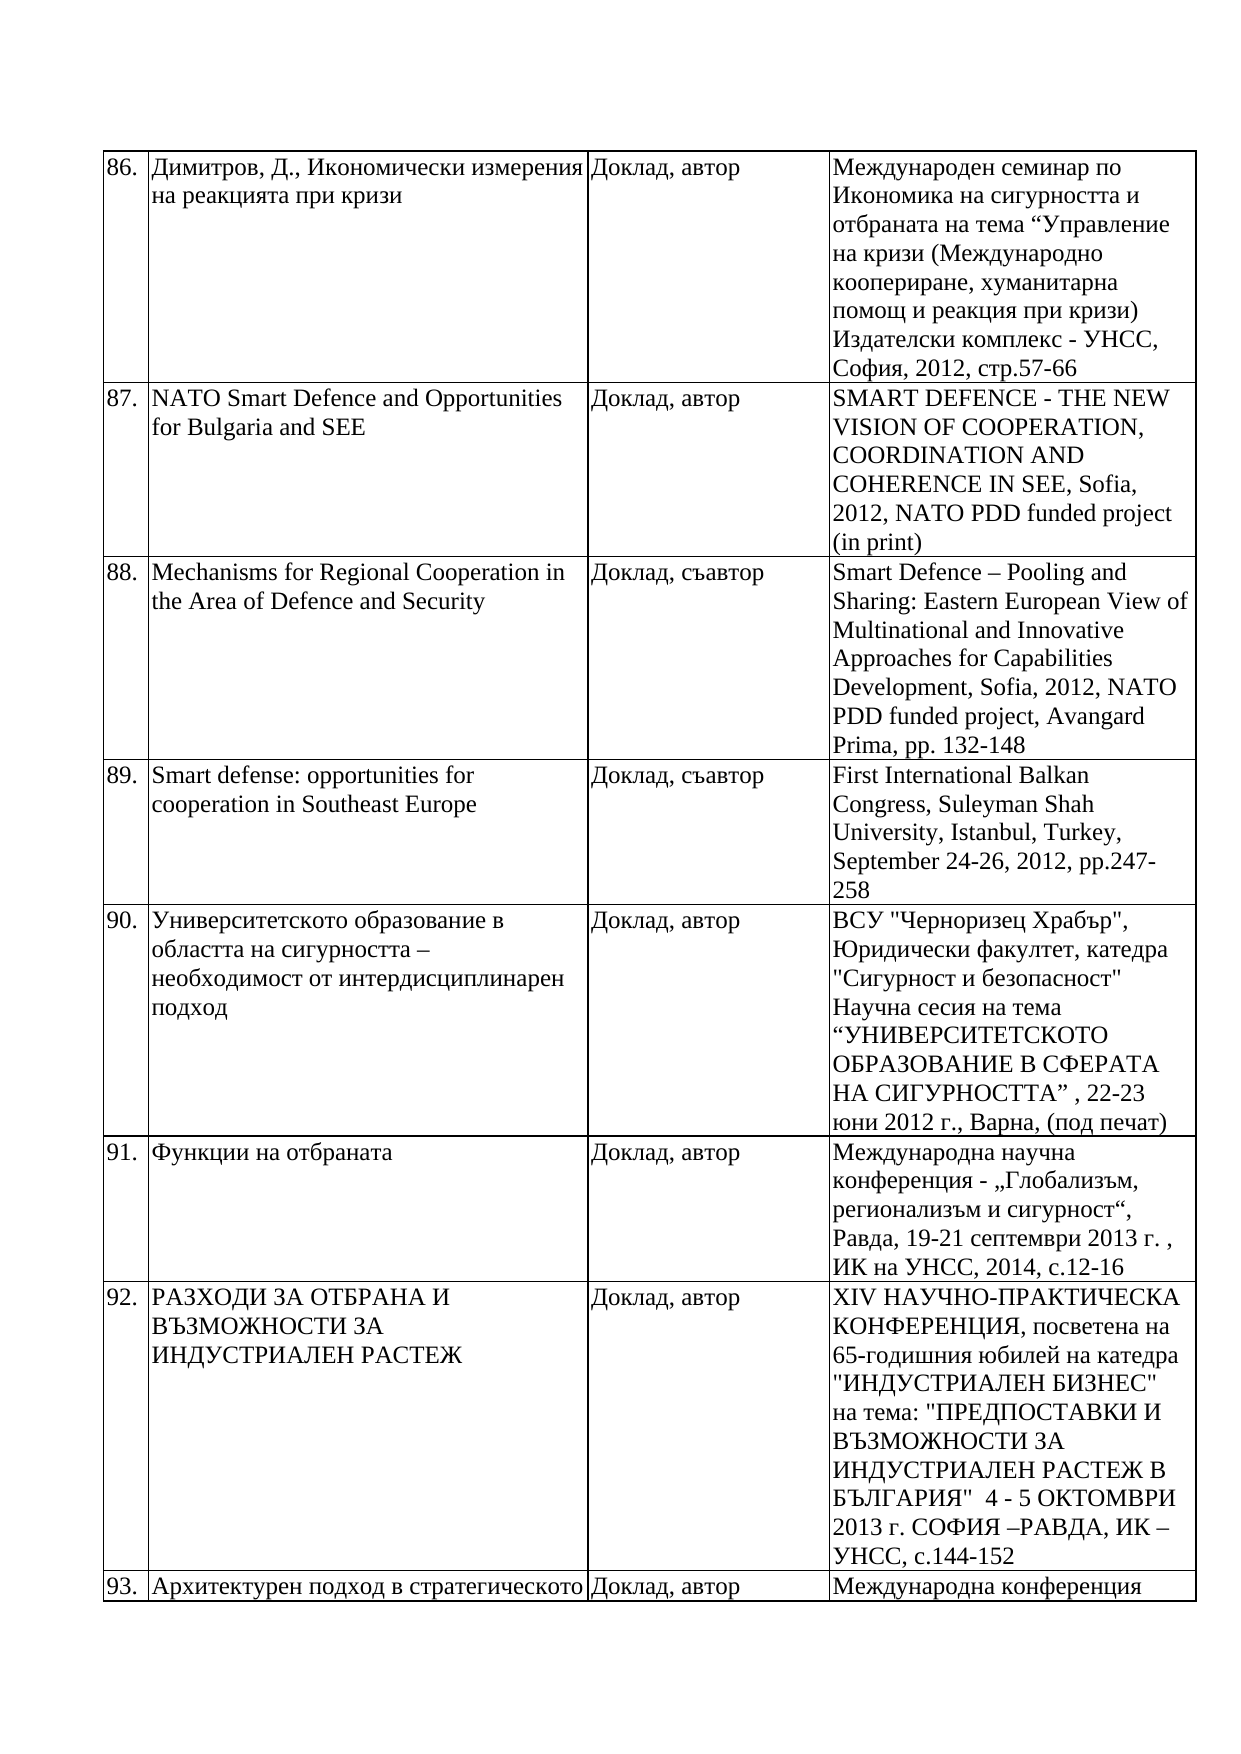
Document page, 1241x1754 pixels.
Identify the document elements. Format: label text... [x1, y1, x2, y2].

table_cell First International Balkan Congress, Suleyman Shah University, Istanbul, Turkey, September 24-26, 2012, pp.247-258 [830, 760, 1195, 904]
table_cell NATO Smart Defence and Opportunities for Bulgaria and SEE [149, 383, 587, 556]
table_cell Функции на отбраната [149, 1137, 587, 1281]
table_cell Доклад, автор [589, 905, 829, 1135]
table_cell Международна научна конференция - „Глобализъм, регионализъм и сигурност“, Равда, 19-21 септември 2013 г. , ИК на УНСС, 2014, с.12-16 [830, 1137, 1195, 1281]
table_cell XIV НАУЧНО-ПРАКТИЧЕСКА КОНФЕРЕНЦИЯ, посветена на 65-годишния юбилей на катедра "ИНДУСТРИАЛЕН БИЗНЕС" на тема: "ПРЕДПОСТАВКИ И ВЪЗМОЖНОСТИ ЗА ИНДУСТРИАЛЕН РАСТЕЖ В БЪЛГАРИЯ" 4 - 5 ОКТОМВРИ 2013 г. СОФИЯ –РАВДА, ИК – УНСС, с.144-152 [830, 1282, 1195, 1570]
table_cell SMART DEFENCE - THE NEW VISION OF COOPERATION, COORDINATION AND COHERENCE IN SEE, Sofia, 2012, NATO PDD funded project (in print) [830, 383, 1195, 556]
table_cell Доклад, автор [589, 1571, 829, 1600]
table_cell Mechanisms for Regional Cooperation in the Area of Defence and Security [149, 557, 587, 758]
table_cell Доклад, автор [589, 383, 829, 556]
table_cell [104, 383, 148, 556]
table_cell [104, 152, 148, 382]
table_cell Доклад, съавтор [589, 760, 829, 904]
table_cell ВСУ "Черноризец Храбър", Юридически факултет, катедра "Сигурност и безопасност" Научна сесия на тема “УНИВЕРСИТЕТСКОТО ОБРАЗОВАНИЕ В СФЕРАТА НА СИГУРНОСТТА” , 22-23 юни 2012 г., Варна, (под печат) [830, 905, 1195, 1135]
table_cell [104, 1282, 148, 1570]
table_cell Университетското образование в областта на сигурността – необходимост от интердисциплинарен подход [149, 905, 587, 1135]
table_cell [830, 1571, 1195, 1600]
table_cell Доклад, автор [589, 1282, 829, 1570]
table_cell Доклад, автор [589, 152, 829, 382]
table_cell Димитров, Д., Икономически измерения на реакцията при кризи [149, 152, 587, 382]
table_cell Smart Defence – Pooling and Sharing: Eastern European View of Multinational and Innovative Approaches for Capabilities Development, Sofia, 2012, NATO PDD funded project, Avangard Prima, pp. 132-148 [830, 557, 1195, 758]
table_cell Доклад, съавтор [589, 557, 829, 758]
table_cell РАЗХОДИ ЗА ОТБРАНА И ВЪЗМОЖНОСТИ ЗА ИНДУСТРИАЛЕН РАСТЕЖ [149, 1282, 587, 1570]
table_cell [104, 1137, 148, 1281]
table_cell Международен семинар по Икономика на сигурността и отбраната на тема “Управление на кризи (Международно коопериране, хуманитарна помощ и реакция при кризи) Издателски комплекс - УНСС, София, 2012, стр.57-66 [830, 152, 1195, 382]
table_cell Доклад, автор [589, 1137, 829, 1281]
table_cell Smart defense: opportunities for cooperation in Southeast Europe [149, 760, 587, 904]
table_cell [104, 760, 148, 904]
table_cell [104, 557, 148, 758]
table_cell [149, 1571, 587, 1600]
table_cell [104, 1571, 148, 1600]
table_cell [104, 905, 148, 1135]
